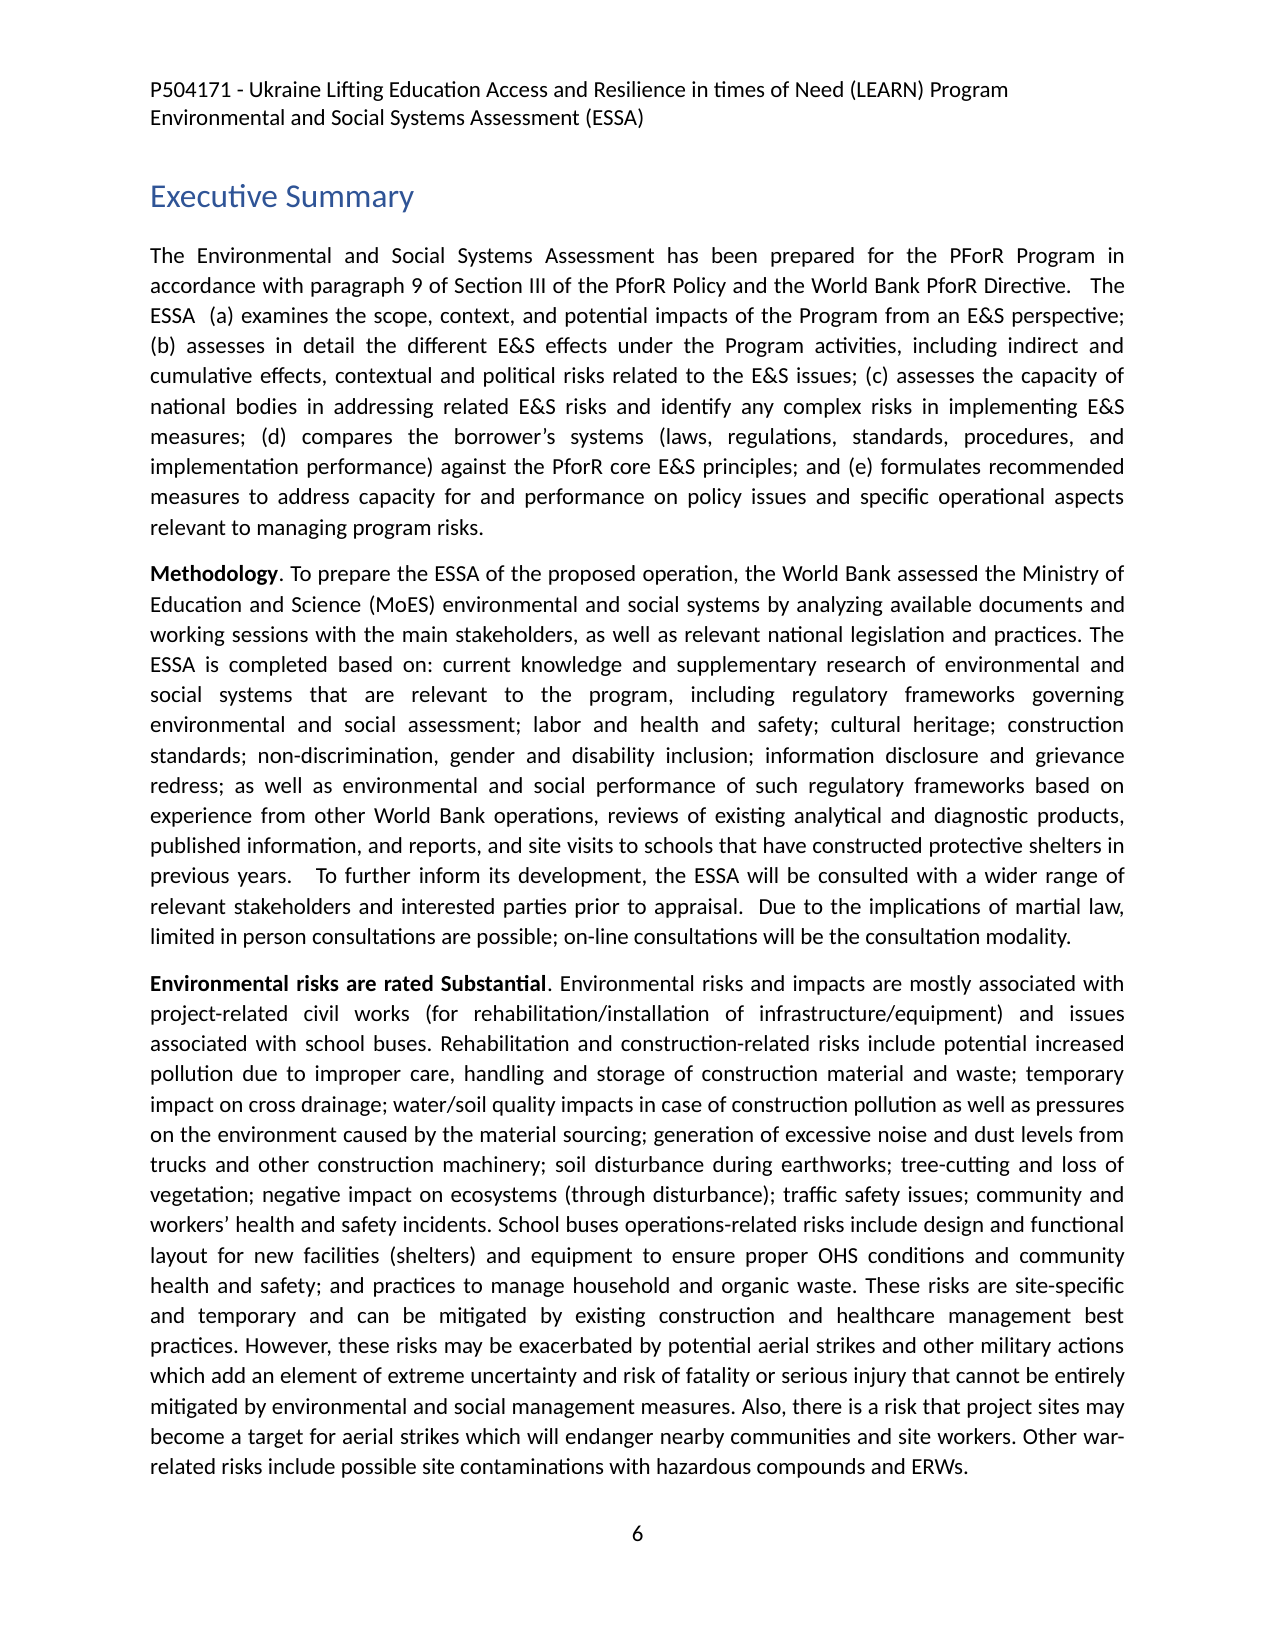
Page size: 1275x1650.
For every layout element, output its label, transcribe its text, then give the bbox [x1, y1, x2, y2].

text The Environmental and Social Systems Assessment has been prepared for the PForR Program in accordance with paragraph 9 of Section III of the PforR Policy and the World Bank PforR Directive. The ESSA (a) examines the scope, context, and potential impacts of the Program from an E&S perspective; (b) assesses in detail the different E&S effects under the Program activities, including indirect and cumulative effects, contextual and political risks related to the E&S issues; (c) assesses the capacity of national bodies in addressing related E&S risks and identify any complex risks in implementing E&S measures; (d) compares the borrower’s systems (laws, regulations, standards, procedures, and implementation performance) against the PforR core E&S principles; and (e) formulates recommended measures to address capacity for and performance on policy issues and specific operational aspects relevant to managing program risks. [150, 241, 1125, 541]
subtitle Executive Summary [150, 175, 1125, 216]
text Methodology. To prepare the ESSA of the proposed operation, the World Bank assessed the Ministry of Education and Science (MoES) environmental and social systems by analyzing available documents and working sessions with the main stakeholders, as well as relevant national legislation and practices. The ESSA is completed based on: current knowledge and supplementary research of environmental and social systems that are relevant to the program, including regulatory frameworks governing environmental and social assessment; labor and health and safety; cultural heritage; construction standards; non-discrimination, gender and disability inclusion; information disclosure and grievance redress; as well as environmental and social performance of such regulatory frameworks based on experience from other World Bank operations, reviews of existing analytical and diagnostic products, published information, and reports, and site visits to schools that have constructed protective shelters in previous years. To further inform its development, the ESSA will be consulted with a wider range of relevant stakeholders and interested parties prior to appraisal. Due to the implications of martial law, limited in person consultations are possible; on-line consultations will be the consultation modality. [150, 559, 1125, 950]
text Environmental risks are rated Substantial. Environmental risks and impacts are mostly associated with project-related civil works (for rehabilitation/installation of infrastructure/equipment) and issues associated with school buses. Rehabilitation and construction-related risks include potential increased pollution due to improper care, handling and storage of construction material and waste; temporary impact on cross drainage; water/soil quality impacts in case of construction pollution as well as pressures on the environment caused by the material sourcing; generation of excessive noise and dust levels from trucks and other construction machinery; soil disturbance during earthworks; tree-cutting and loss of vegetation; negative impact on ecosystems (through disturbance); traffic safety issues; community and workers’ health and safety incidents. School buses operations-related risks include design and functional layout for new facilities (shelters) and equipment to ensure proper OHS conditions and community health and safety; and practices to manage household and organic waste. These risks are site-specific and temporary and can be mitigated by existing construction and healthcare management best practices. However, these risks may be exacerbated by potential aerial strikes and other military actions which add an element of extreme uncertainty and risk of fatality or serious injury that cannot be entirely mitigated by environmental and social management measures. Also, there is a risk that project sites may become a target for aerial strikes which will endanger nearby communities and site workers. Other war-related risks include possible site contaminations with hazardous compounds and ERWs. [150, 969, 1125, 1480]
